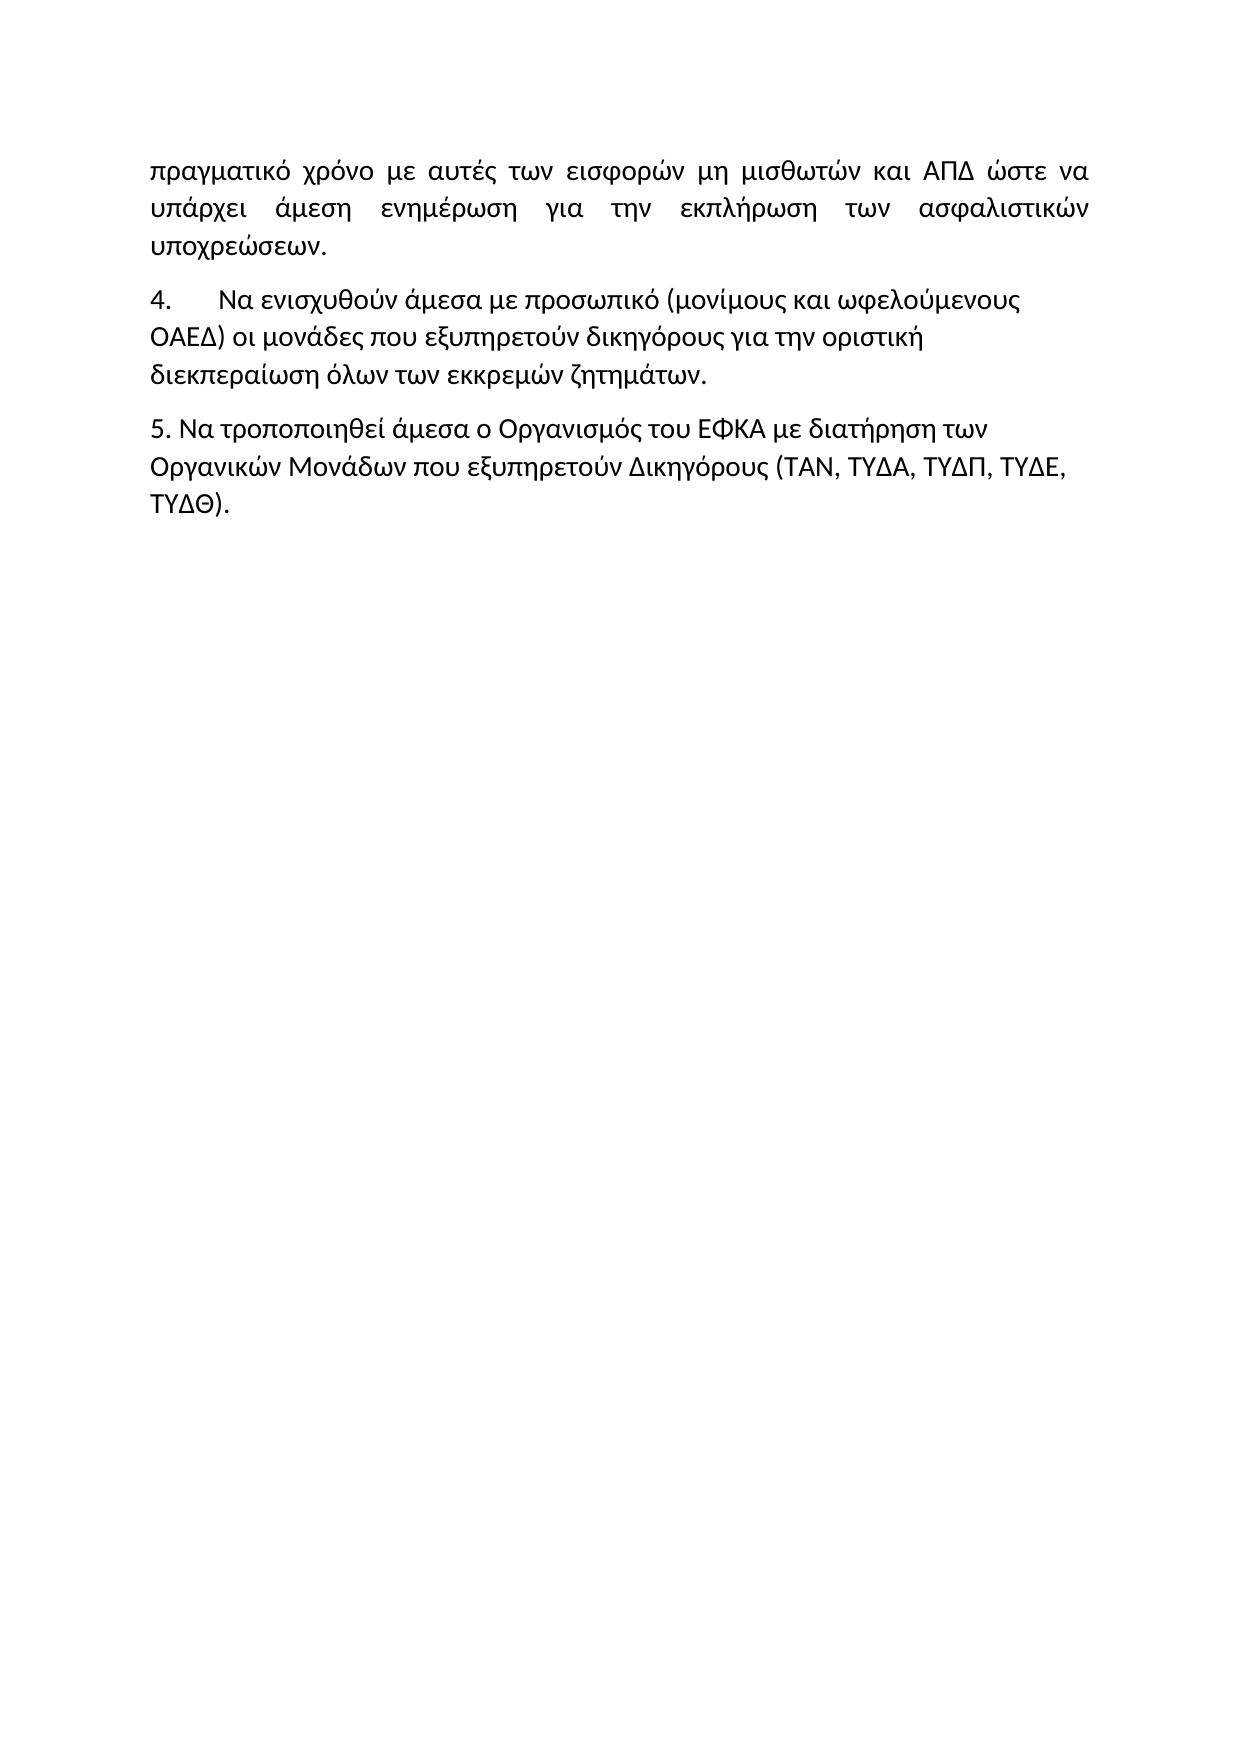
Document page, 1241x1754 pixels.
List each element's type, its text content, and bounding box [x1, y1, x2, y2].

text 5. Να τροποποιηθεί άμεσα ο Οργανισμός του ΕΦΚΑ με διατήρηση των Οργανικών Μονάδων που εξυπηρετούν Δικηγόρους (ΤΑΝ, ΤΥΔΑ, ΤΥΔΠ, ΤΥΔΕ, ΤΥΔΘ). [150, 408, 1090, 521]
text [150, 150, 1090, 262]
text 4. Να ενισχυθούν άμεσα με προσωπικό (μονίμους και ωφελούμενους ΟΑΕΔ) οι μονάδες που εξυπηρετούν δικηγόρους για την οριστική διεκπεραίωση όλων των εκκρεμών ζητημάτων. [150, 279, 1090, 392]
